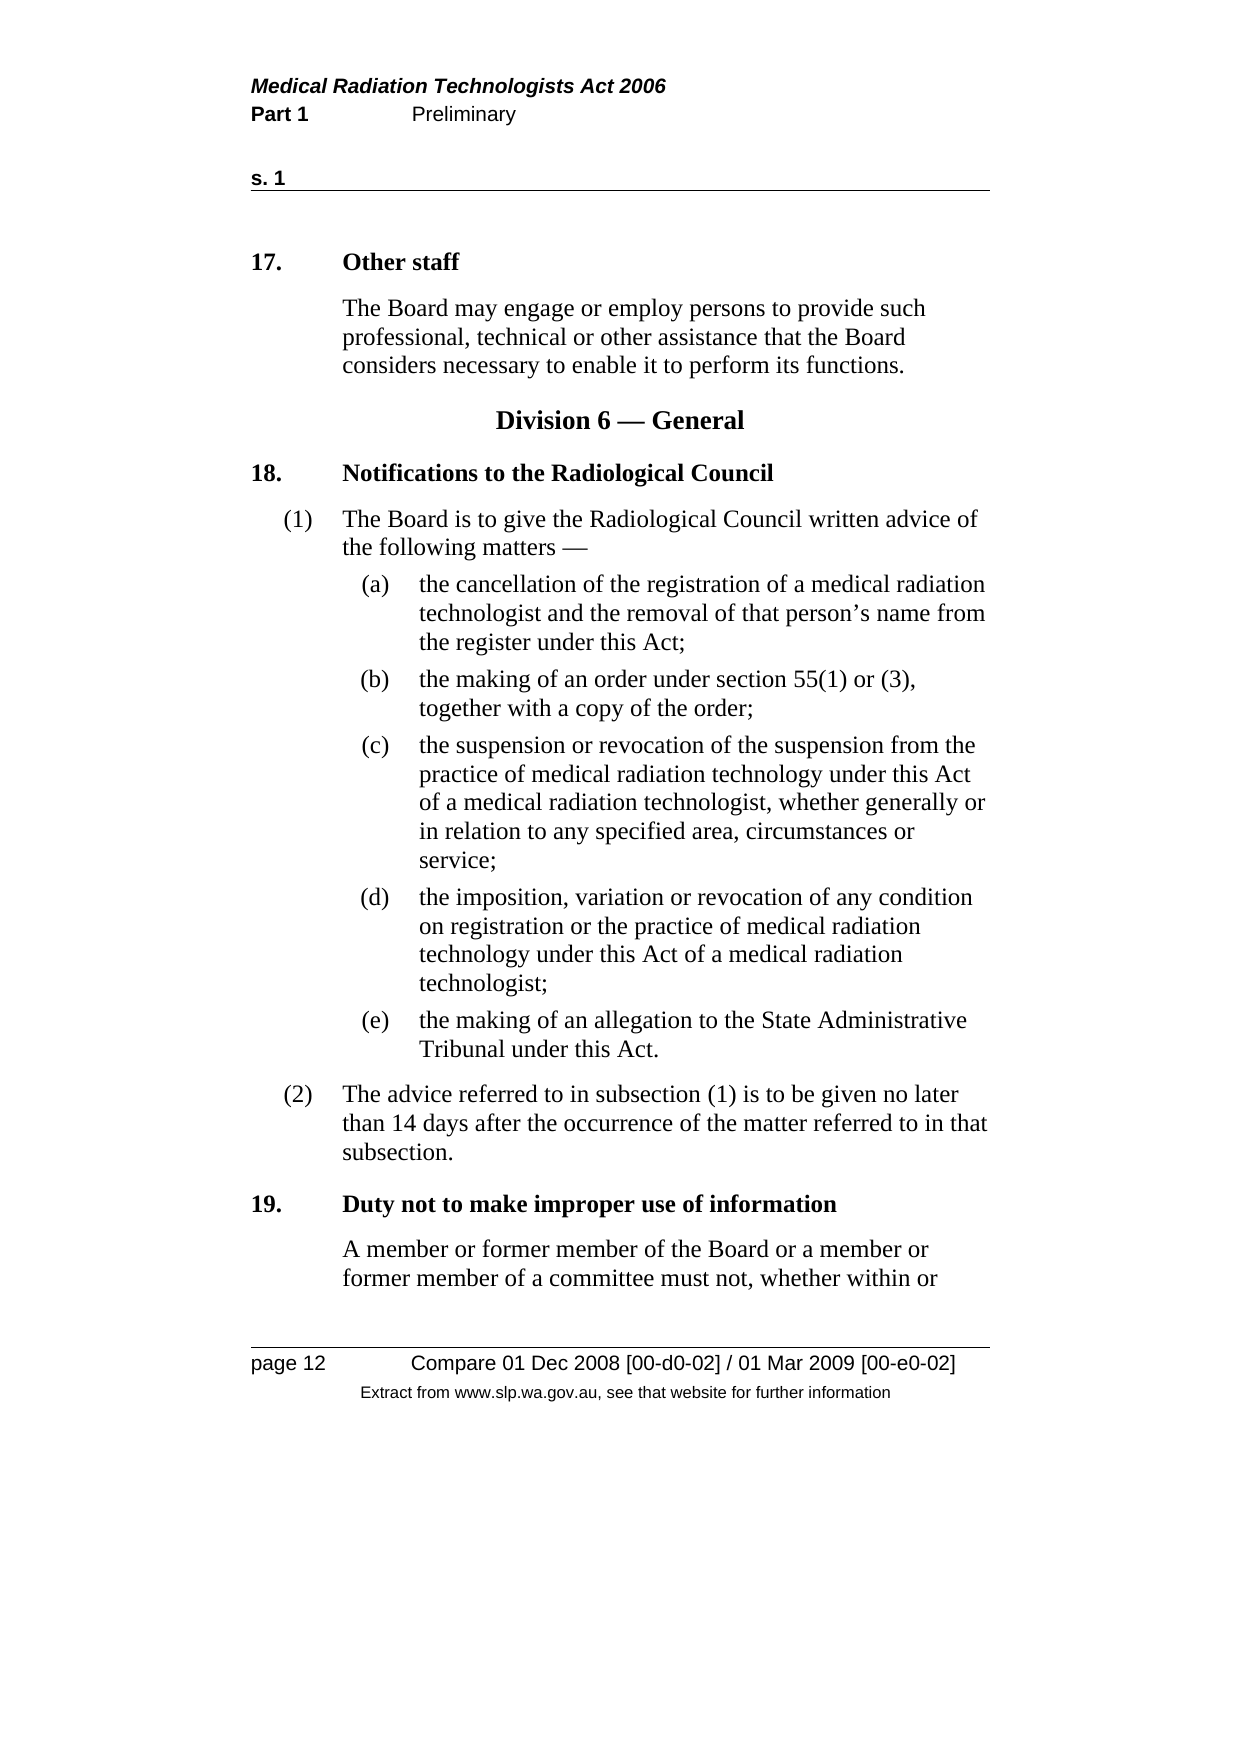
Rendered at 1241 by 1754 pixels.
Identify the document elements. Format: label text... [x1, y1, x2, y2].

subtitle Division 6 — General [251, 404, 990, 435]
text (c) the suspension or revocation of the suspension from the practice of medical radiation technology under this Act of a medical radiation technologist, whether generally or in relation to any specified area, circumstances or service; [251, 730, 990, 874]
subtitle 17. Other staff [251, 247, 990, 276]
subtitle 19. Duty not to make improper use of information [251, 1189, 990, 1217]
subtitle 18. Notifications to the Radiological Council [251, 458, 990, 487]
text The Board may engage or employ persons to provide such professional, technical or other assistance that the Board considers necessary to enable it to perform its functions. [251, 293, 990, 379]
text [251, 1234, 990, 1292]
text (a) the cancellation of the registration of a medical radiation technologist and the removal of that person’s name from the register under this Act; [251, 569, 990, 656]
text (e) the making of an allegation to the State Administrative Tribunal under this Act. [251, 1005, 990, 1063]
text (b) the making of an order under section 55(1) or (3), together with a copy of the order; [251, 664, 990, 722]
text (d) the imposition, variation or revocation of any condition on registration or the practice of medical radiation technology under this Act of a medical radiation technologist; [251, 882, 990, 997]
text (1) The Board is to give the Radiological Council written advice of the following matters — [251, 504, 990, 561]
text (2) The advice referred to in subsection (1) is to be given no later than 14 days after the occurrence of the matter referred to in that subsection. [251, 1079, 990, 1166]
